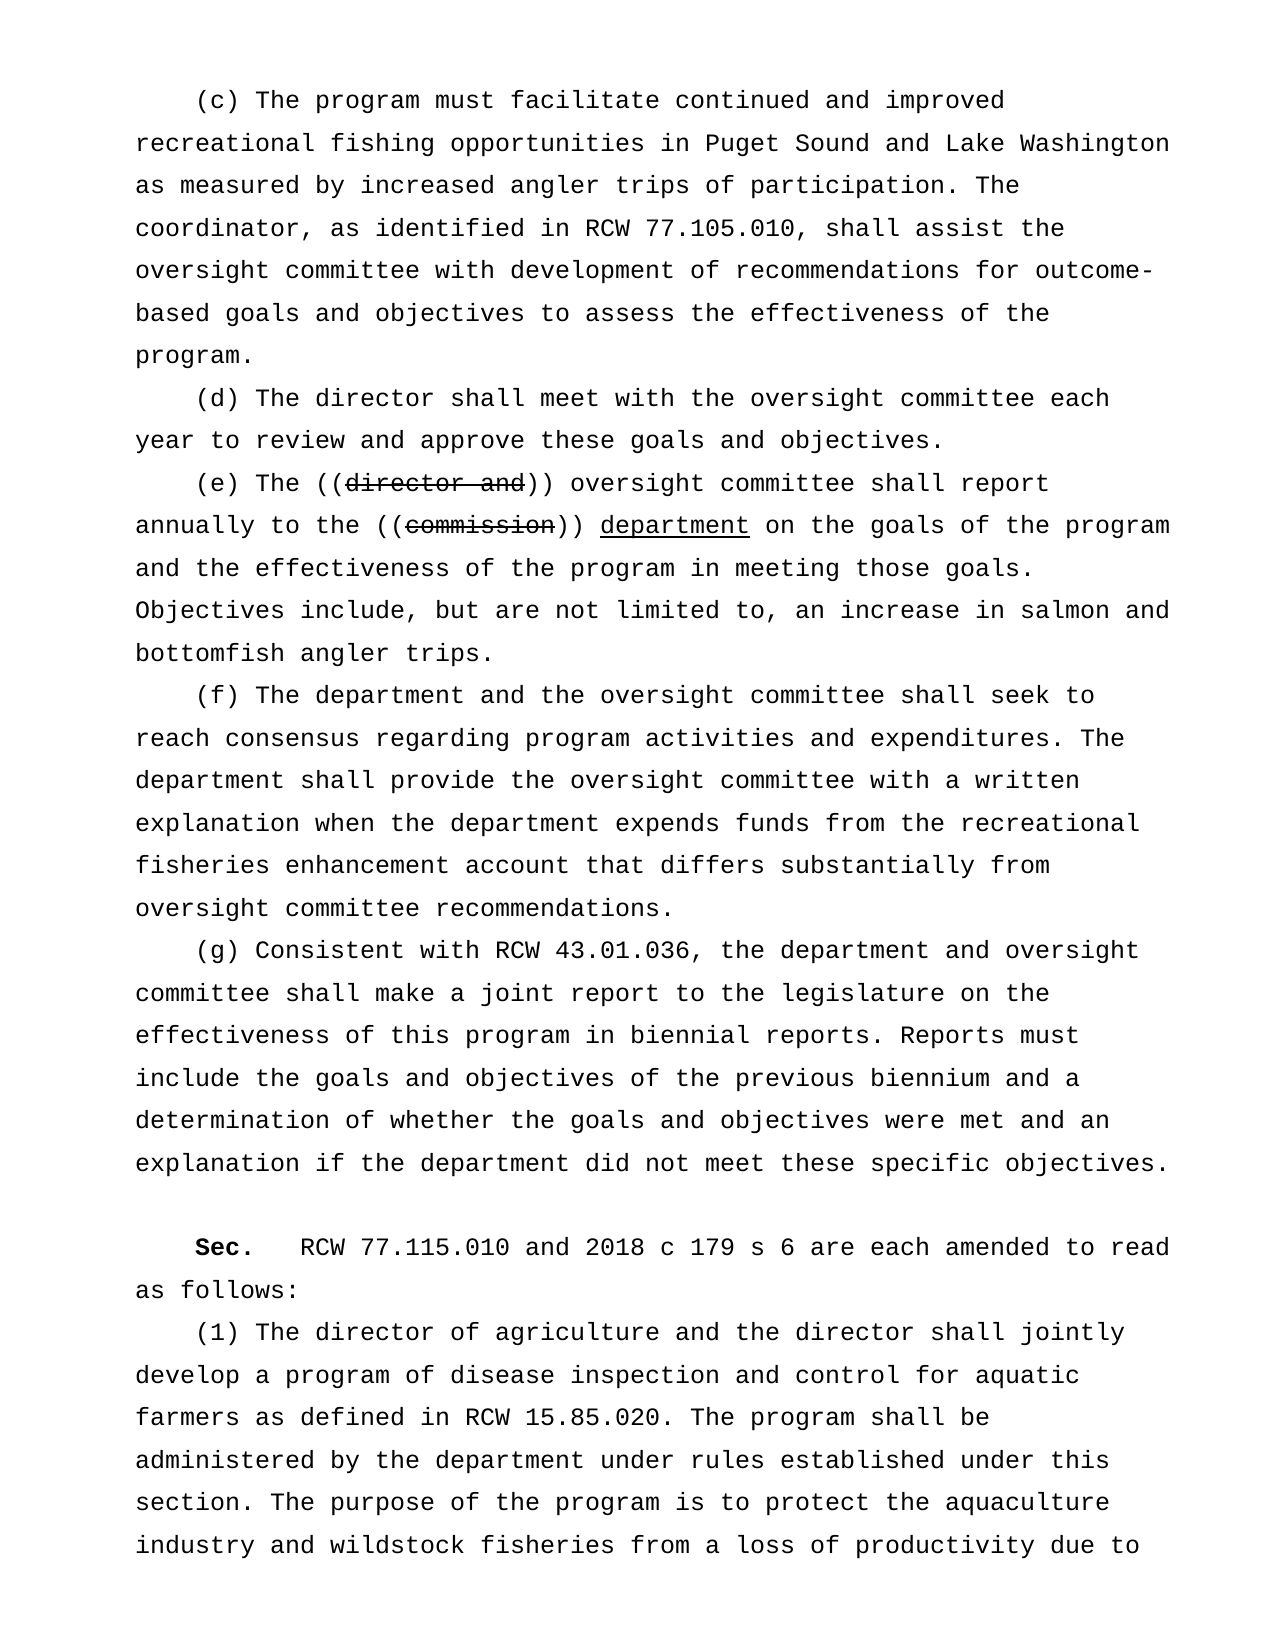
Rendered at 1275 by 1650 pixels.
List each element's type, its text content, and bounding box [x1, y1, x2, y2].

text Sec. RCW 77.115.010 and 2018 c 179 s 6 are each amended to read as follows: [135, 1222, 1170, 1307]
text (g) Consistent with RCW 43.01.036, the department and oversight committee shall make a joint report to the legislature on the effectiveness of this program in biennial reports. Reports must include the goals and objectives of the previous biennium and a determination of whether the goals and objectives were met and an explanation if the department did not meet these specific objectives. [135, 925, 1170, 1180]
text (e) The ((director and)) oversight committee shall report annually to the ((commission)) department on the goals of the program and the effectiveness of the program in meeting those goals. Objectives include, but are not limited to, an increase in salmon and bottomfish angler trips. [135, 457, 1170, 670]
text (f) The department and the oversight committee shall seek to reach consensus regarding program activities and expenditures. The department shall provide the oversight committee with a written explanation when the department expends funds from the recreational fisheries enhancement account that differs substantially from oversight committee recommendations. [135, 670, 1170, 925]
text (c) The program must facilitate continued and improved recreational fishing opportunities in Puget Sound and Lake Washington as measured by increased angler trips of participation. The coordinator, as identified in RCW 77.105.010, shall assist the oversight committee with development of recommendations for outcome-based goals and objectives to assess the effectiveness of the program. [135, 75, 1170, 372]
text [135, 1307, 1170, 1562]
text (d) The director shall meet with the oversight committee each year to review and approve these goals and objectives. [135, 372, 1170, 457]
